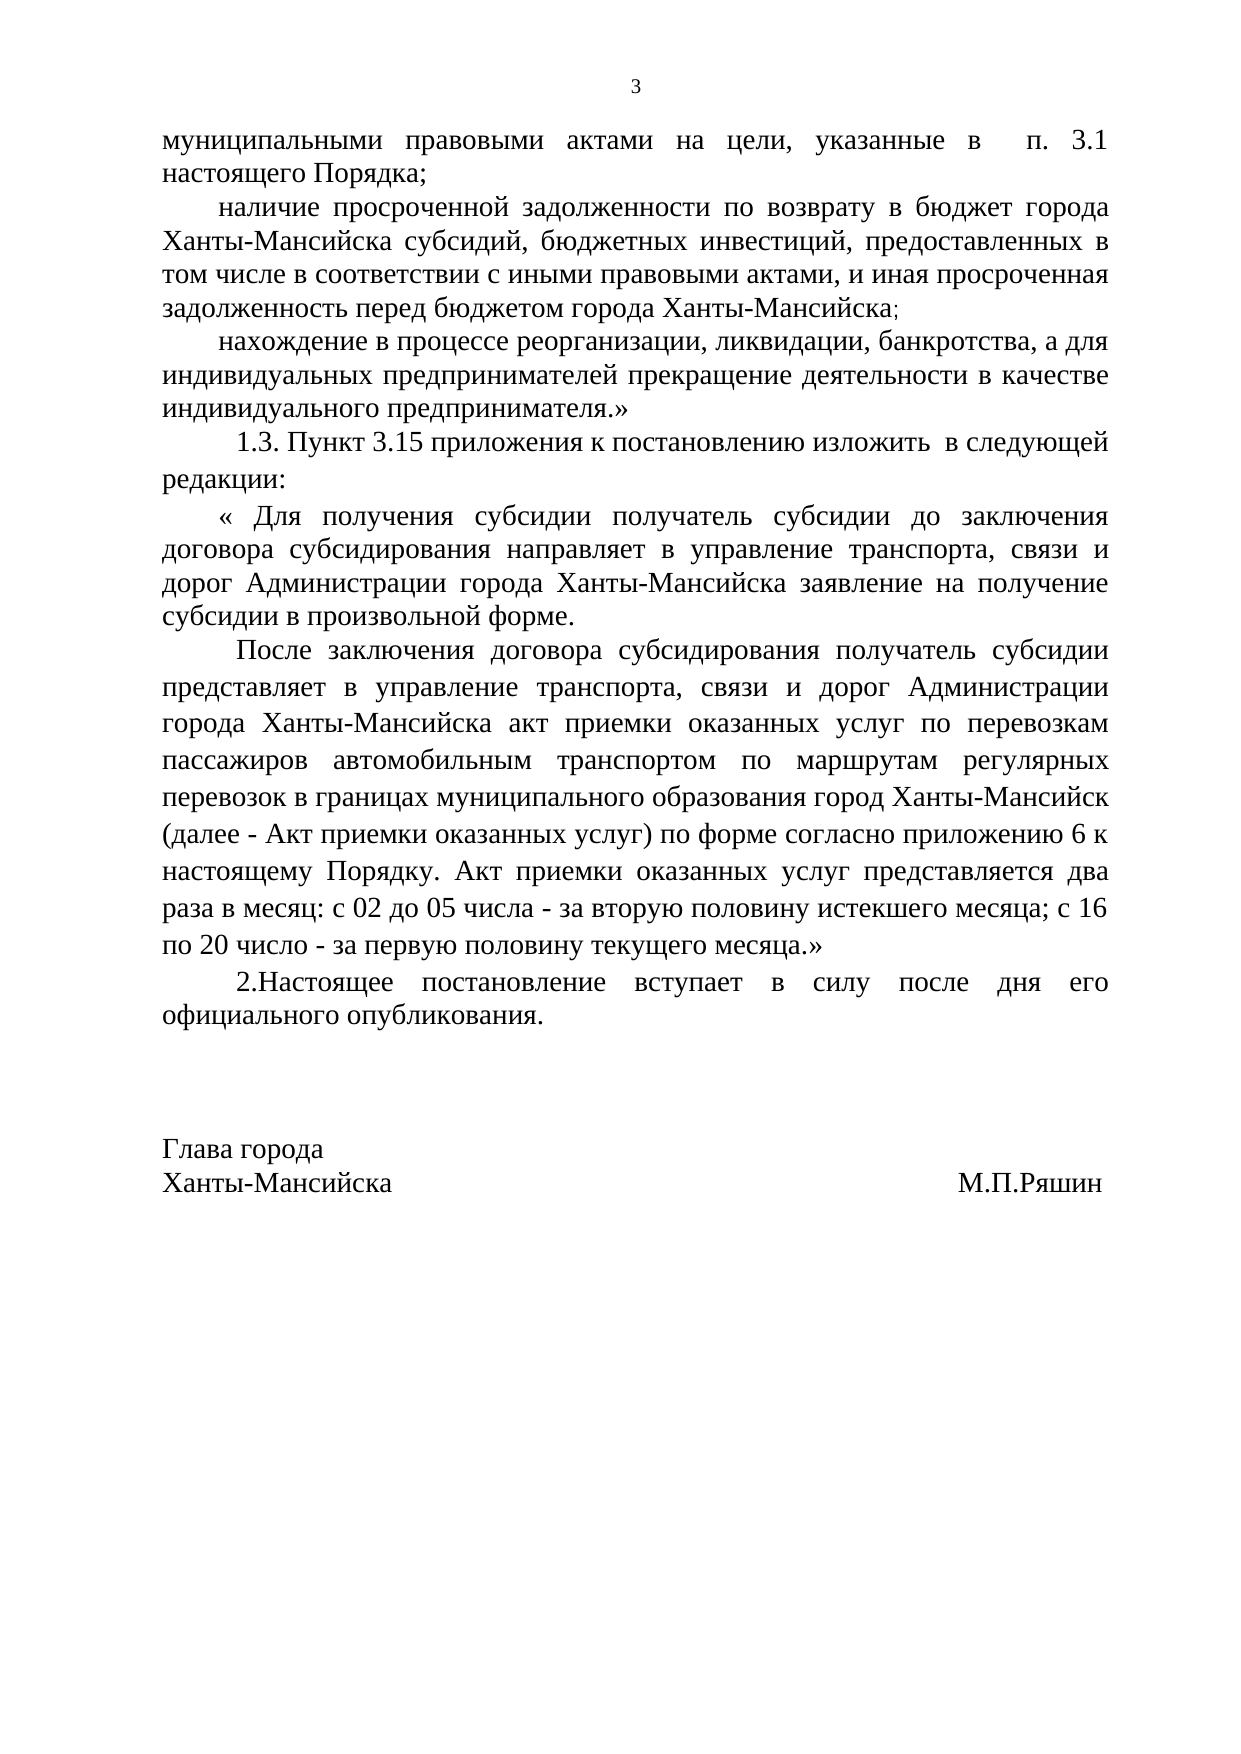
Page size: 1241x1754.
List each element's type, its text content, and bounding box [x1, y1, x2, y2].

text нахождение в процессе реорганизации, ликвидации, банкротства, а для индивидуальных предпринимателей прекращение деятельности в качестве индивидуального предпринимателя.» [162, 323, 1110, 424]
text После заключения договора субсидирования получатель субсидии представляет в управление транспорта, связи и дорог Администрации города Ханты-Мансийска акт приемки оказанных услуг по перевозкам пассажиров автомобильным транспортом по маршрутам регулярных перевозок в границах муниципального образования город Ханты-Мансийск (далее - Акт приемки оказанных услуг) по форме согласно приложению 6 к настоящему Порядку. Акт приемки оказанных услуг представляется два раза в месяц: с 02 до 05 числа - за вторую половину истекшего месяца; с 16 по 20 число - за первую половину текущего месяца.» [162, 632, 1110, 960]
text наличие просроченной задолженности по возврату в бюджет города Ханты-Мансийска субсидий, бюджетных инвестиций, предоставленных в том числе в соответствии с иными правовыми актами, и иная просроченная задолженность перед бюджетом города Ханты-Мансийска; [162, 189, 1110, 323]
text Глава города [162, 1131, 1110, 1165]
text Ханты-Мансийска М.П.Ряшин [162, 1165, 1110, 1198]
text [162, 122, 1110, 189]
text 2.Настоящее постановление вступает в силу после дня его официального опубликования. [162, 964, 1110, 1031]
text 1.3. Пункт 3.15 приложения к постановлению изложить в следующей редакции: [162, 424, 1110, 494]
text « Для получения субсидии получатель субсидии до заключения договора субсидирования направляет в управление транспорта, связи и дорог Администрации города Ханты-Мансийска заявление на получение субсидии в произвольной форме. [162, 498, 1110, 632]
